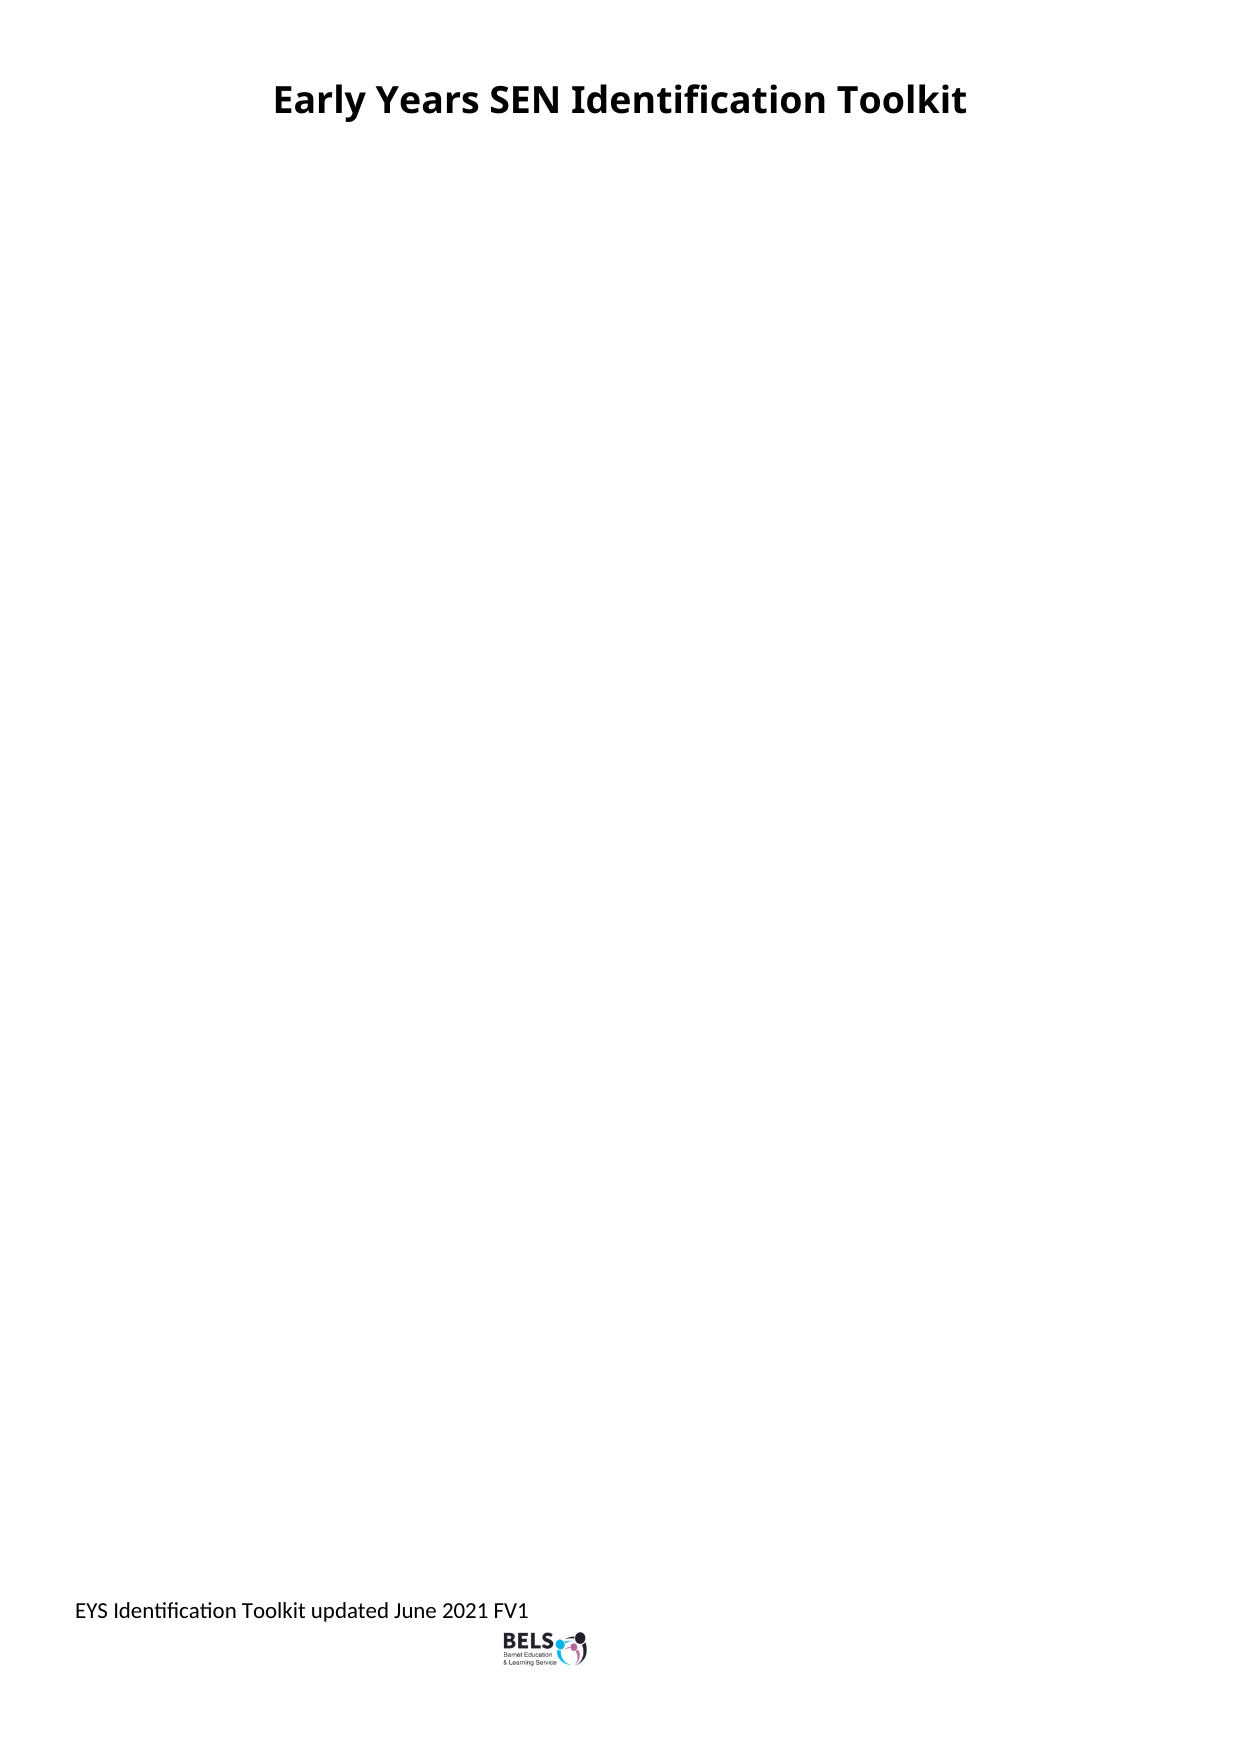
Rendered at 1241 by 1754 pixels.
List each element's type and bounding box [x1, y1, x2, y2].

picture [503, 1623, 587, 1675]
